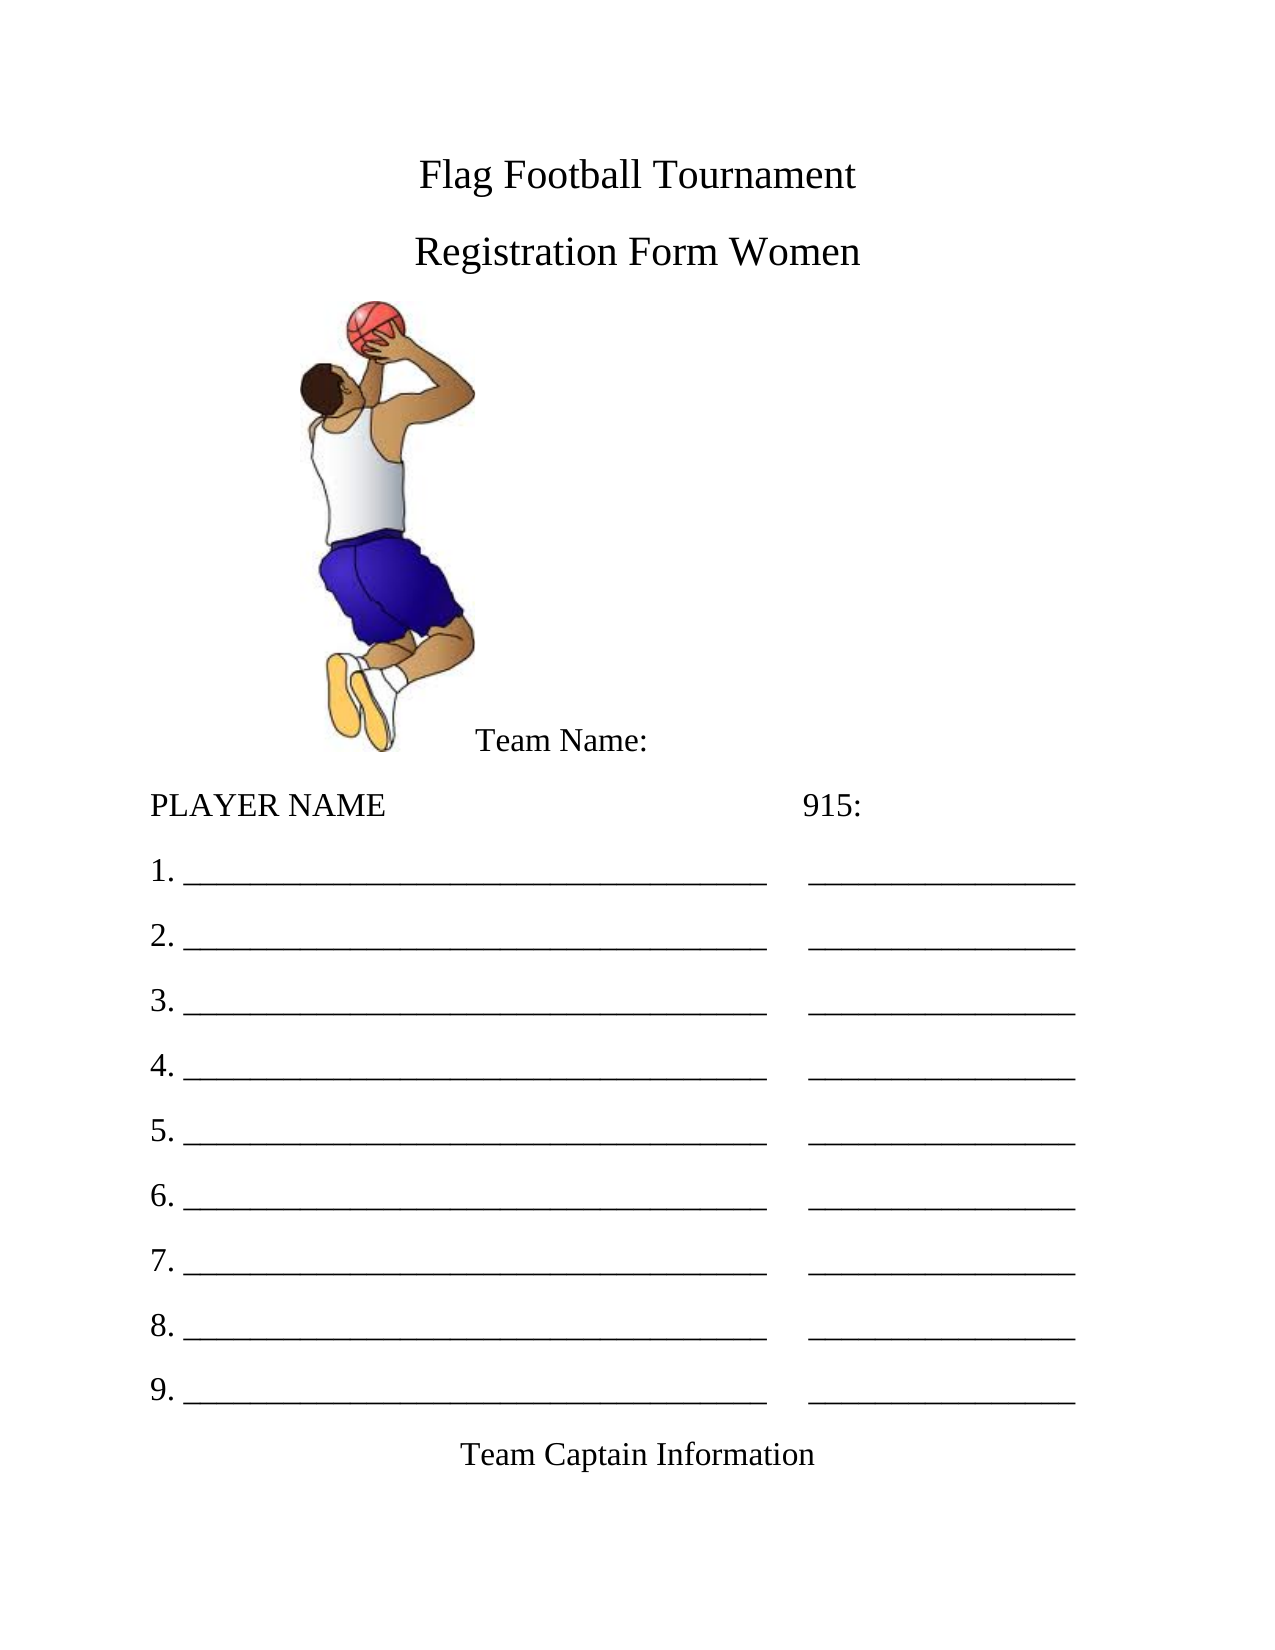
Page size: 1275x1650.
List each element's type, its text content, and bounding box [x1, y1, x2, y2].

text Team Captain Information [150, 1434, 1125, 1473]
text 5. ___________________________________ ________________ [150, 1110, 1125, 1148]
text 9. ___________________________________ ________________ [150, 1370, 1125, 1408]
text 4. ___________________________________ ________________ [150, 1045, 1125, 1083]
text Registration Form Women [150, 226, 1125, 274]
text Team Name: [225, 302, 1125, 759]
text 2. ___________________________________ ________________ [150, 915, 1125, 954]
text Flag Football Tournament [150, 150, 1125, 198]
text 7. ___________________________________ ________________ [150, 1240, 1125, 1278]
text 8. ___________________________________ ________________ [150, 1305, 1125, 1343]
text 3. ___________________________________ ________________ [150, 980, 1125, 1019]
text 1. ___________________________________ ________________ [150, 851, 1125, 889]
text PLAYER NAME 915: [150, 786, 1125, 824]
text 6. ___________________________________ ________________ [150, 1175, 1125, 1213]
picture [300, 301, 476, 752]
